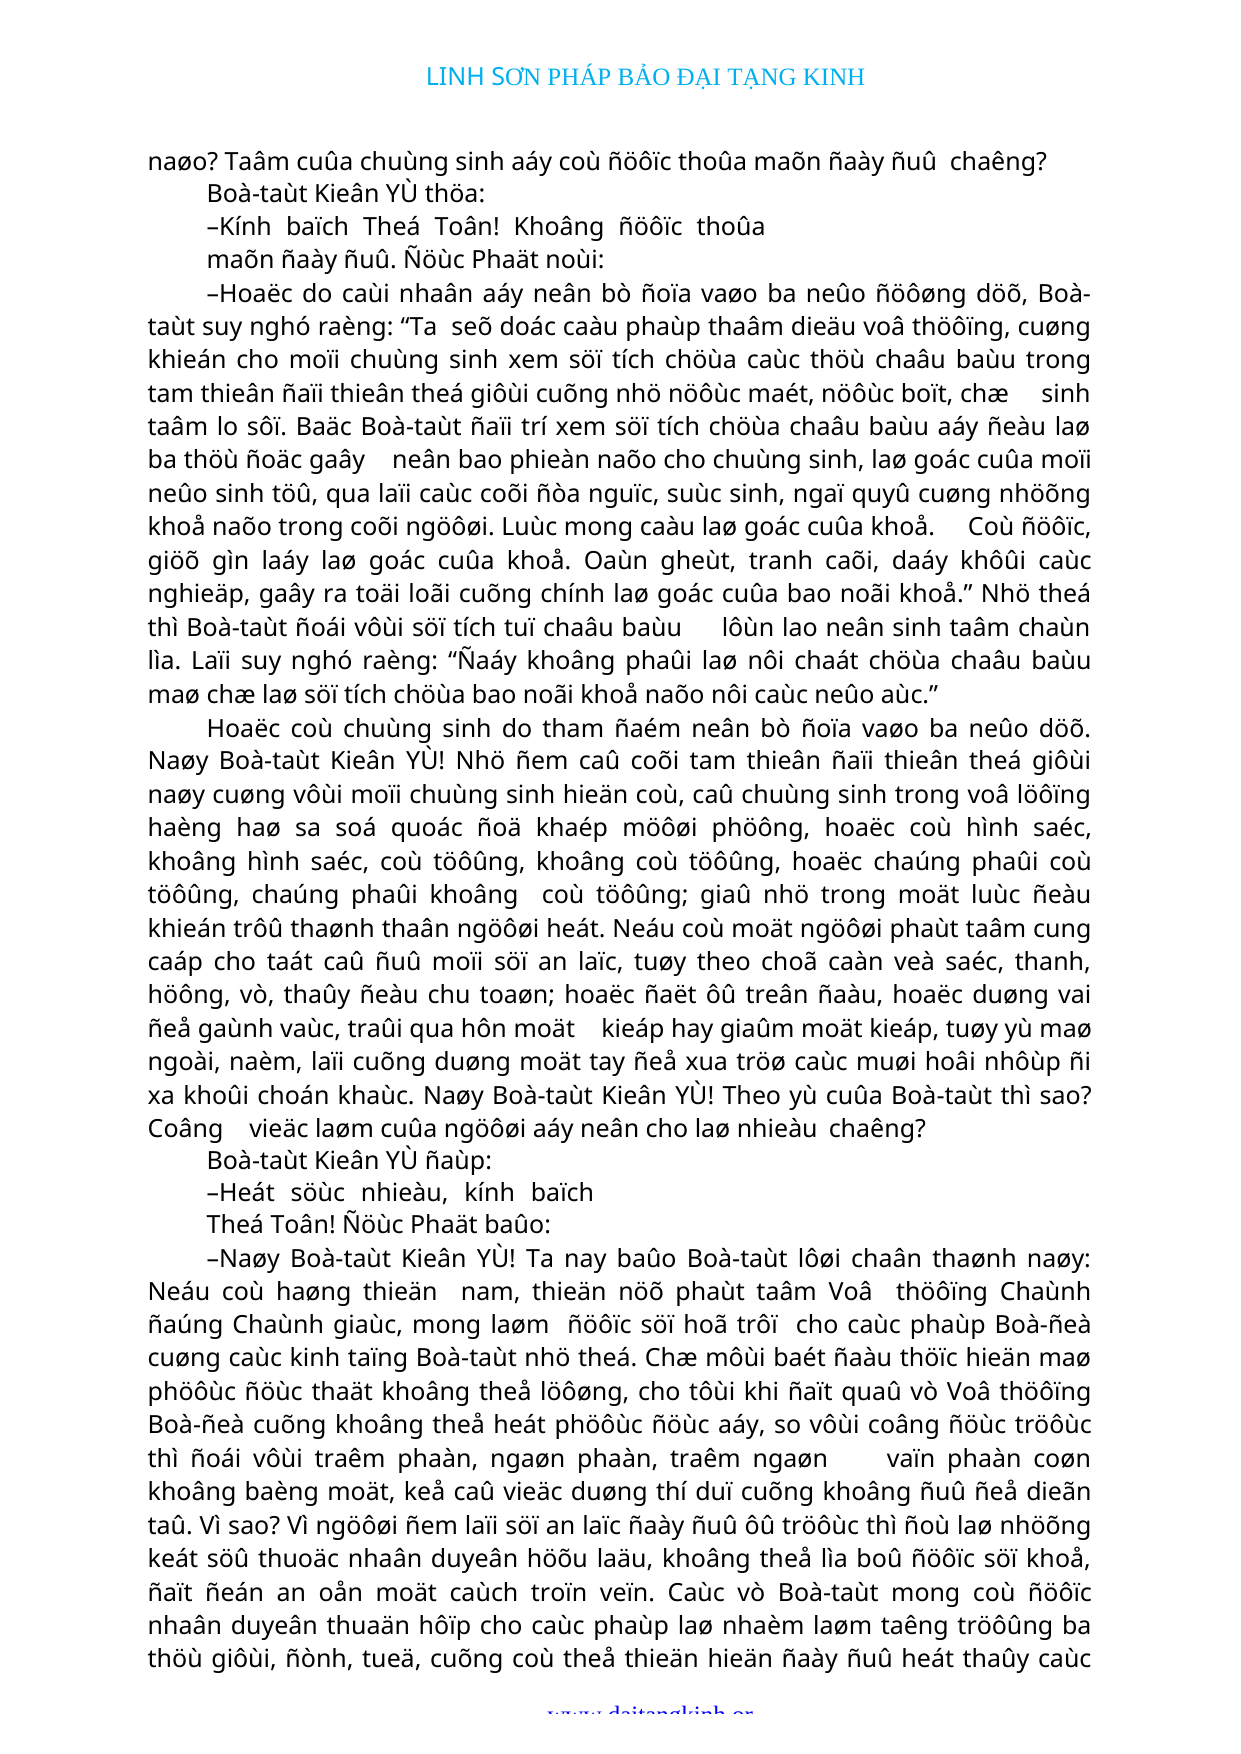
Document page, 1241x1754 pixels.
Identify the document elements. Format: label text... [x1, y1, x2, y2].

text –Heát söùc nhieàu, kính baïch Theá Toân! Ñöùc Phaät baûo: [206, 1175, 594, 1241]
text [147, 1241, 1093, 1675]
text Hoaëc coù chuùng sinh do tham ñaém neân bò ñoïa vaøo ba neûo döõ. Naøy Boà-taùt Kieân YÙ! Nhö ñem caû coõi tam thieân ñaïi thieân theá giôùi naøy cuøng vôùi moïi chuùng sinh hieän coù, caû chuùng sinh trong voâ löôïng haèng haø sa soá quoác ñoä khaép möôøi phöông, hoaëc coù hình saéc, khoâng hình saéc, coù töôûng, khoâng coù töôûng, hoaëc chaúng phaûi coù töôûng, chaúng phaûi khoâng coù töôûng; giaû nhö trong moät luùc ñeàu khieán trôû thaønh thaân ngöôøi heát. Neáu coù moät ngöôøi phaùt taâm cung caáp cho taát caû ñuû moïi söï an laïc, tuøy theo choã caàn veà saéc, thanh, höông, vò, thaûy ñeàu chu toaøn; hoaëc ñaët ôû treân ñaàu, hoaëc duøng vai ñeå gaùnh vaùc, traûi qua hôn moät kieáp hay giaûm moät kieáp, tuøy yù maø ngoài, naèm, laïi cuõng duøng moät tay ñeå xua tröø caùc muøi hoâi nhôùp ñi xa khoûi choán khaùc. Naøy Boà-taùt Kieân YÙ! Theo yù cuûa Boà-taùt thì sao? Coâng vieäc laøm cuûa ngöôøi aáy neân cho laø nhieàu chaêng? [147, 710, 1093, 1145]
text –Kính baïch Theá Toân! Khoâng ñöôïc thoûa maõn ñaày ñuû. Ñöùc Phaät noùi: [206, 209, 766, 276]
text naøo? Taâm cuûa chuùng sinh aáy coù ñöôïc thoûa maõn ñaày ñuû chaêng? [147, 145, 1105, 177]
text Boà-taùt Kieân YÙ thöa: [206, 177, 1105, 209]
text –Hoaëc do caùi nhaân aáy neân bò ñoïa vaøo ba neûo ñöôøng döõ, Boà-taùt suy nghó raèng: “Ta seõ doác caàu phaùp thaâm dieäu voâ thöôïng, cuøng khieán cho moïi chuùng sinh xem söï tích chöùa caùc thöù chaâu baùu trong tam thieân ñaïi thieân theá giôùi cuõng nhö nöôùc maét, nöôùc boït, chæ sinh taâm lo sôï. Baäc Boà-taùt ñaïi trí xem söï tích chöùa chaâu baùu aáy ñeàu laø ba thöù ñoäc gaây neân bao phieàn naõo cho chuùng sinh, laø goác cuûa moïi neûo sinh töû, qua laïi caùc coõi ñòa nguïc, suùc sinh, ngaï quyû cuøng nhöõng khoå naõo trong coõi ngöôøi. Luùc mong caàu laø goác cuûa khoå. Coù ñöôïc, giöõ gìn laáy laø goác cuûa khoå. Oaùn gheùt, tranh caõi, daáy khôûi caùc nghieäp, gaây ra toäi loãi cuõng chính laø goác cuûa bao noãi khoå.” Nhö theá thì Boà-taùt ñoái vôùi söï tích tuï chaâu baùu lôùn lao neân sinh taâm chaùn lìa. Laïi suy nghó raèng: “Ñaáy khoâng phaûi laø nôi chaát chöùa chaâu baùu maø chæ laø söï tích chöùa bao noãi khoå naõo nôi caùc neûo aùc.” [147, 276, 1093, 710]
text Boà-taùt Kieân YÙ ñaùp: [206, 1145, 1105, 1175]
